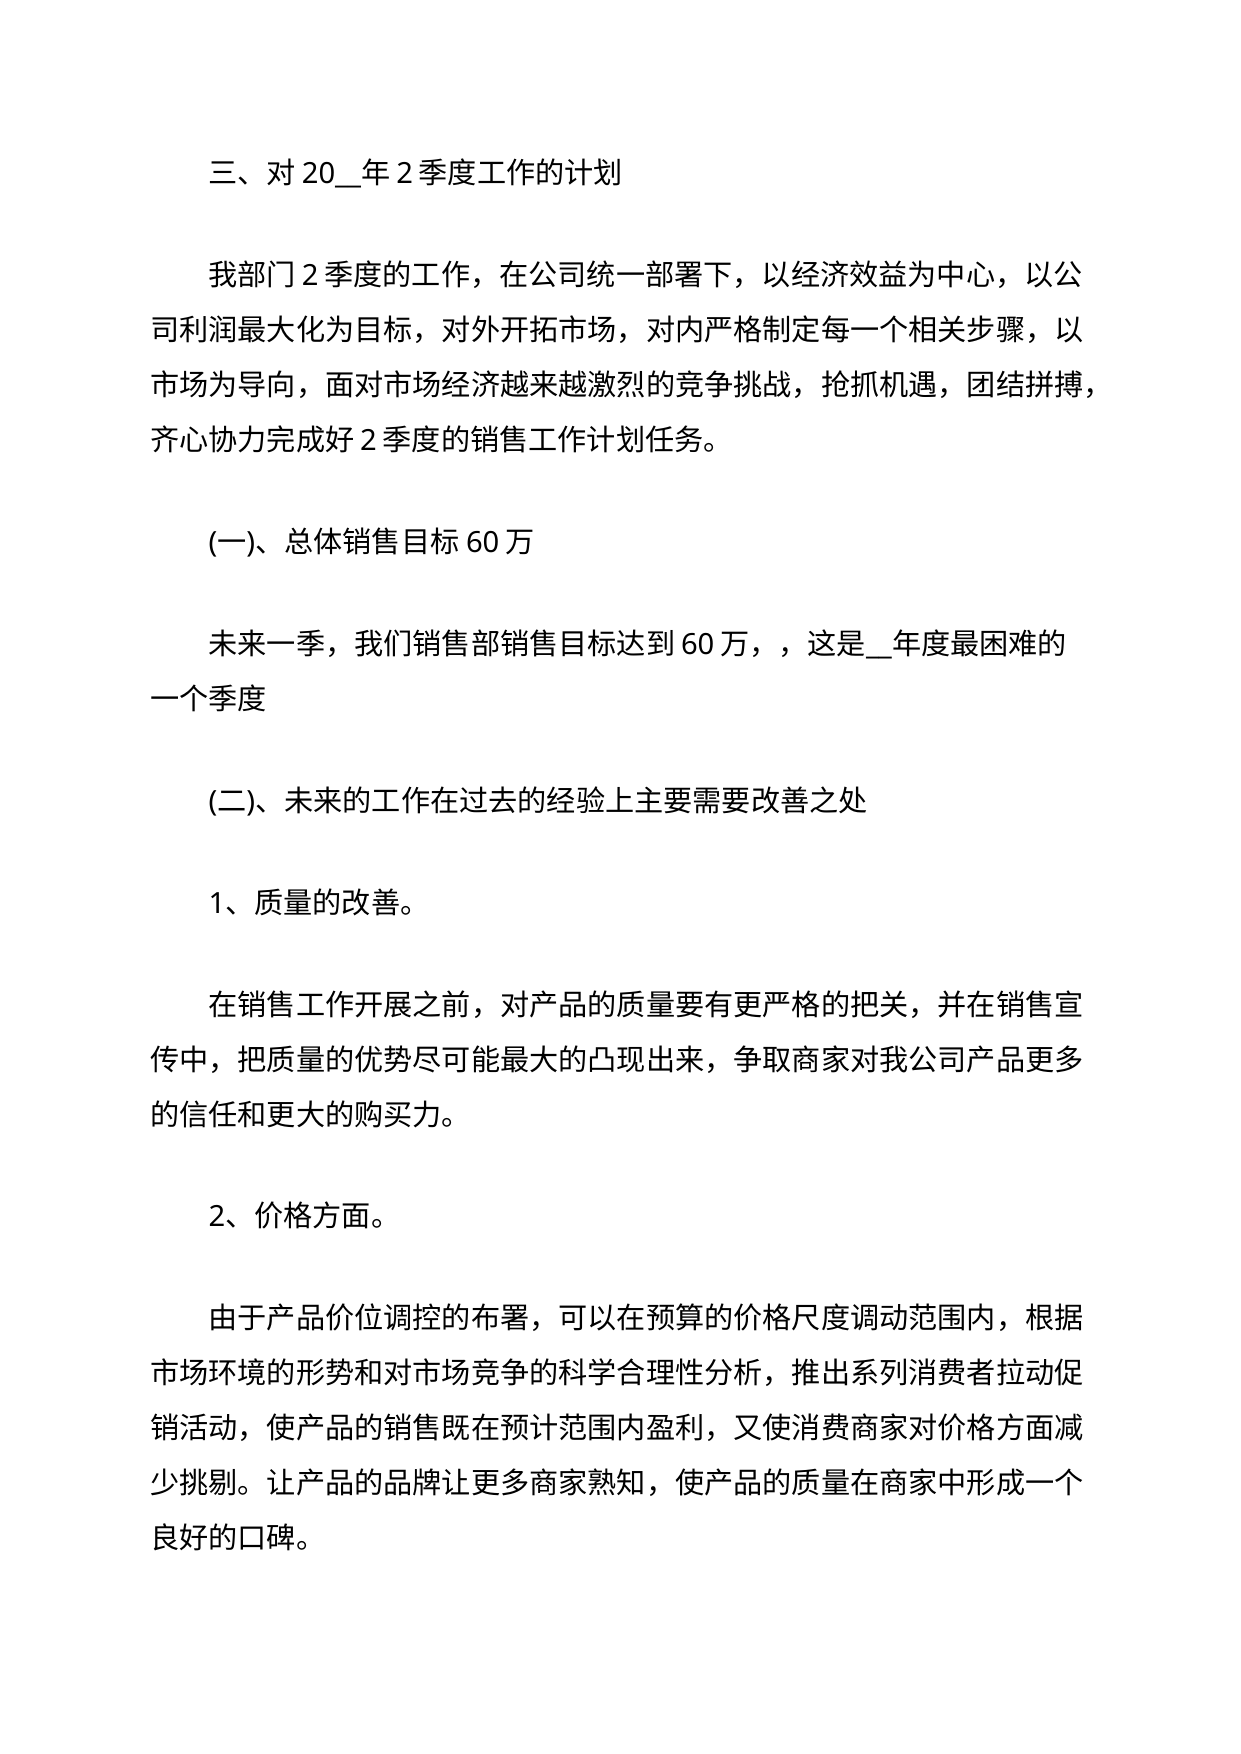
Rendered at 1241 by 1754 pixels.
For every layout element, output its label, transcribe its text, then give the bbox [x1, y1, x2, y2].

text 2、价格方面。 [150, 1193, 1090, 1235]
text 由于产品价位调控的布署，可以在预算的价格尺度调动范围内，根据市场环境的形势和对市场竞争的科学合理性分析，推出系列消费者拉动促销活动，使产品的销售既在预计范围内盈利，又使消费商家对价格方面减少挑剔。让产品的品牌让更多商家熟知，使产品的质量在商家中形成一个良好的口碑。 [150, 1295, 1090, 1557]
text (一)、总体销售目标 60万 [150, 519, 1090, 561]
text 我部门2季度的工作，在公司统一部署下，以经济效益为中心，以公司利润最大化为目标，对外开拓市场，对内严格制定每一个相关步骤，以市场为导向，面对市场经济越来越激烈的竞争挑战，抢抓机遇，团结拼搏，齐心协力完成好2季度的销售工作计划任务。 [150, 252, 1090, 459]
text (二)、未来的工作在过去的经验上主要需要改善之处 [150, 777, 1090, 820]
text 1、质量的改善。 [150, 879, 1090, 922]
text 在销售工作开展之前，对产品的质量要有更严格的把关，并在销售宣传中，把质量的优势尽可能最大的凸现出来，争取商家对我公司产品更多的信任和更大的购买力。 [150, 981, 1090, 1133]
text 三、对20__年2季度工作的计划 [150, 150, 1090, 192]
text 未来一季，我们销售部销售目标达到60万，，这是__年度最困难的一个季度 [150, 621, 1090, 718]
